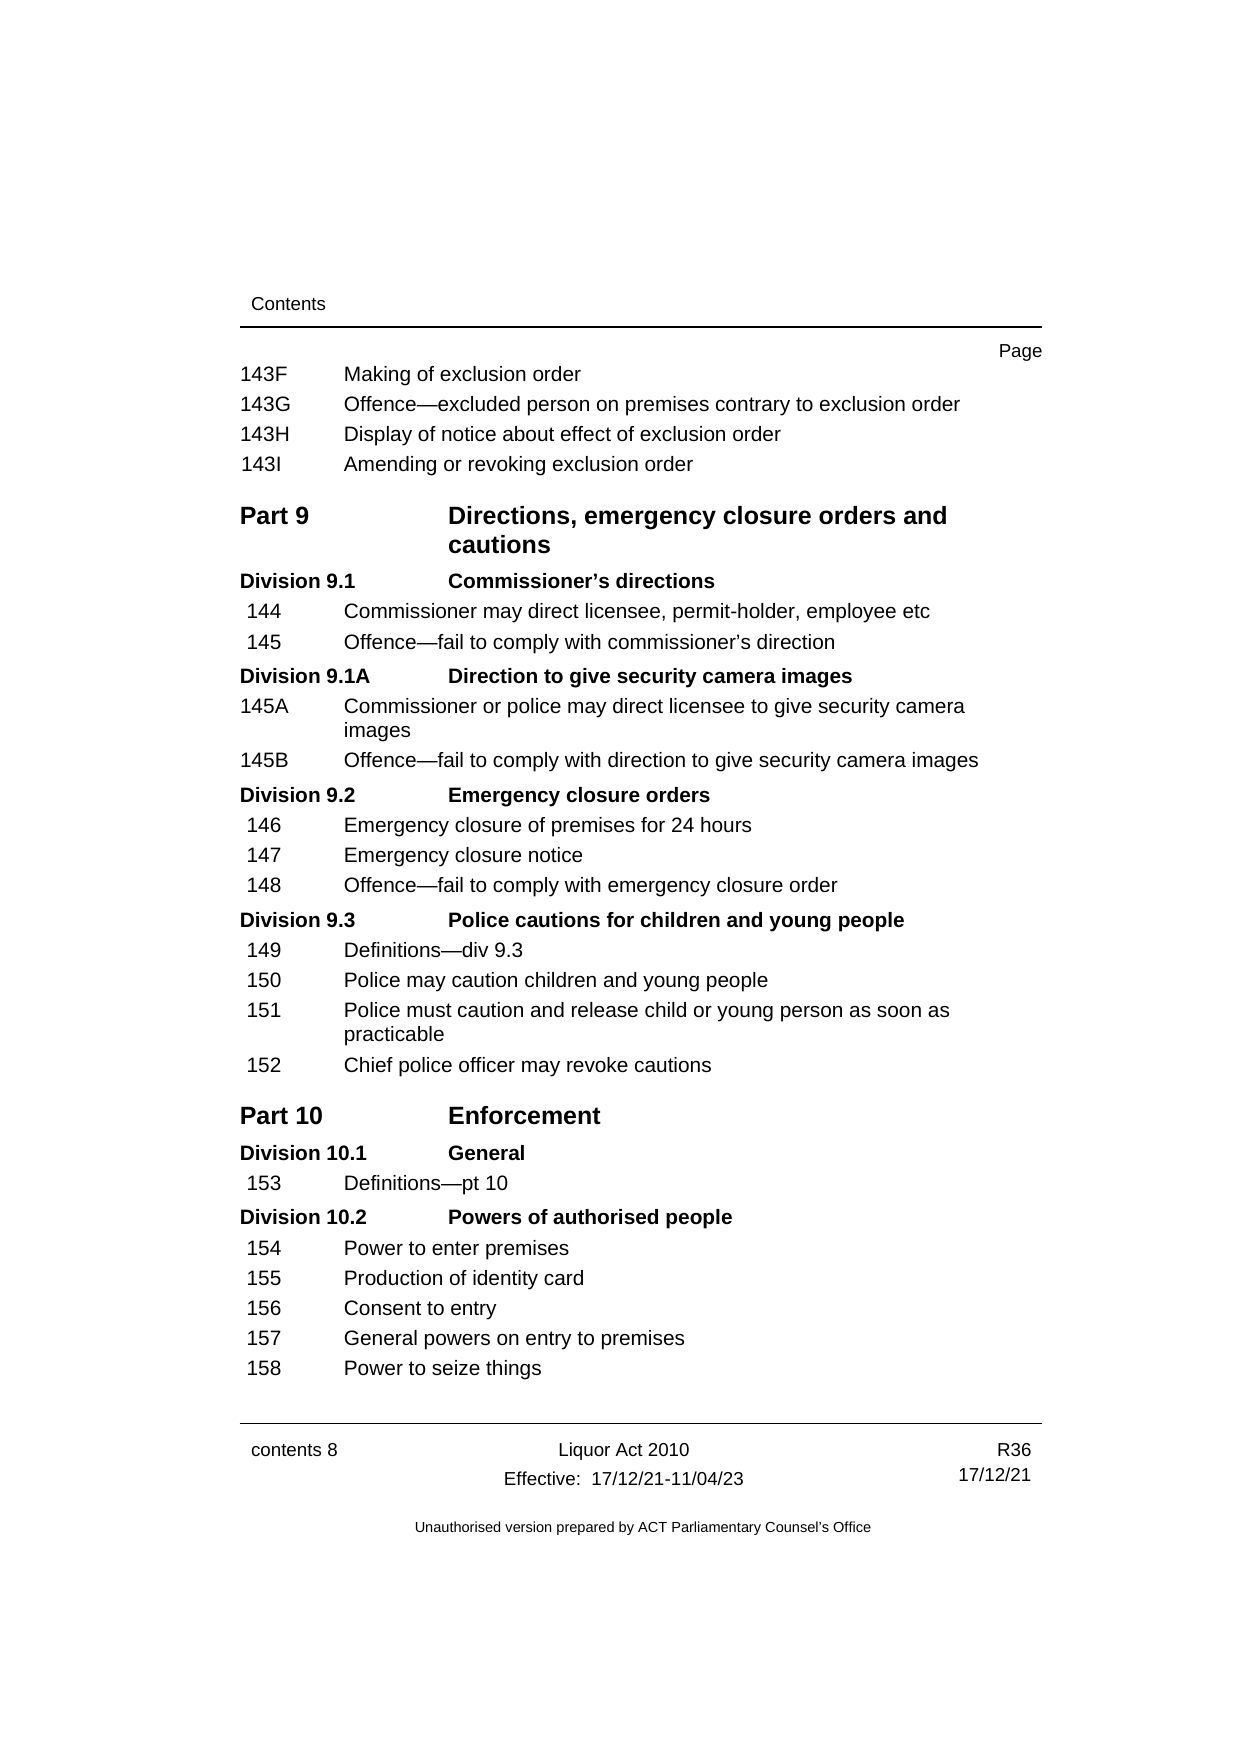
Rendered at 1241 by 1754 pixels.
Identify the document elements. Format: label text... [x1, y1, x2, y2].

text 155 Production of identity card 145 [239, 1266, 996, 1289]
text 154 Power to enter premises 144 [239, 1235, 996, 1259]
text 149 Definitions—div 9.3 139 [239, 938, 996, 962]
text Division 9.2 Emergency closure orders 137 [239, 783, 996, 807]
text Part 10 Enforcement 143 [239, 1101, 996, 1130]
text 143G Offence—excluded person on premises contrary to exclusion order 131 [239, 392, 996, 416]
text 150 Police may caution children and young people 140 [239, 968, 996, 992]
text 145B Offence—fail to comply with direction to give security camera images 136 [239, 748, 996, 772]
text Division 10.2 Powers of authorised people 144 [239, 1205, 996, 1229]
text 147 Emergency closure notice 138 [239, 843, 996, 867]
text 145A Commissioner or police may direct licensee to give security camera images 136 [239, 694, 996, 742]
text 157 General powers on entry to premises 146 [239, 1326, 996, 1350]
text Division 10.1 General 143 [239, 1141, 996, 1164]
text 148 Offence—fail to comply with emergency closure order 139 [239, 873, 996, 897]
text 146 Emergency closure of premises for 24 hours 137 [239, 813, 996, 837]
text 144 Commissioner may direct licensee, permit-holder, employee etc 134 [239, 599, 996, 623]
text 145 Offence—fail to comply with commissioner’s direction 135 [239, 629, 996, 653]
text 143F Making of exclusion order 130 [239, 362, 996, 386]
text 151 Police must caution and release child or young person as soon as practicable 141 [239, 998, 996, 1046]
text 152 Chief police officer may revoke cautions 142 [239, 1052, 996, 1076]
text Division 9.1 Commissioner’s directions 134 [239, 569, 996, 593]
text Division 9.3 Police cautions for children and young people 139 [239, 908, 996, 932]
text 143H Display of notice about effect of exclusion order 132 [239, 422, 996, 446]
text 153 Definitions—pt 10 143 [239, 1171, 996, 1195]
text 143I Amending or revoking exclusion order 132 [239, 452, 996, 476]
text Part 9 Directions, emergency closure orders and cautions 134 [239, 501, 996, 559]
text 156 Consent to entry 145 [239, 1296, 996, 1320]
text 158 Power to seize things 147 [239, 1356, 996, 1380]
text Division 9.1A Direction to give security camera images 136 [239, 664, 996, 688]
